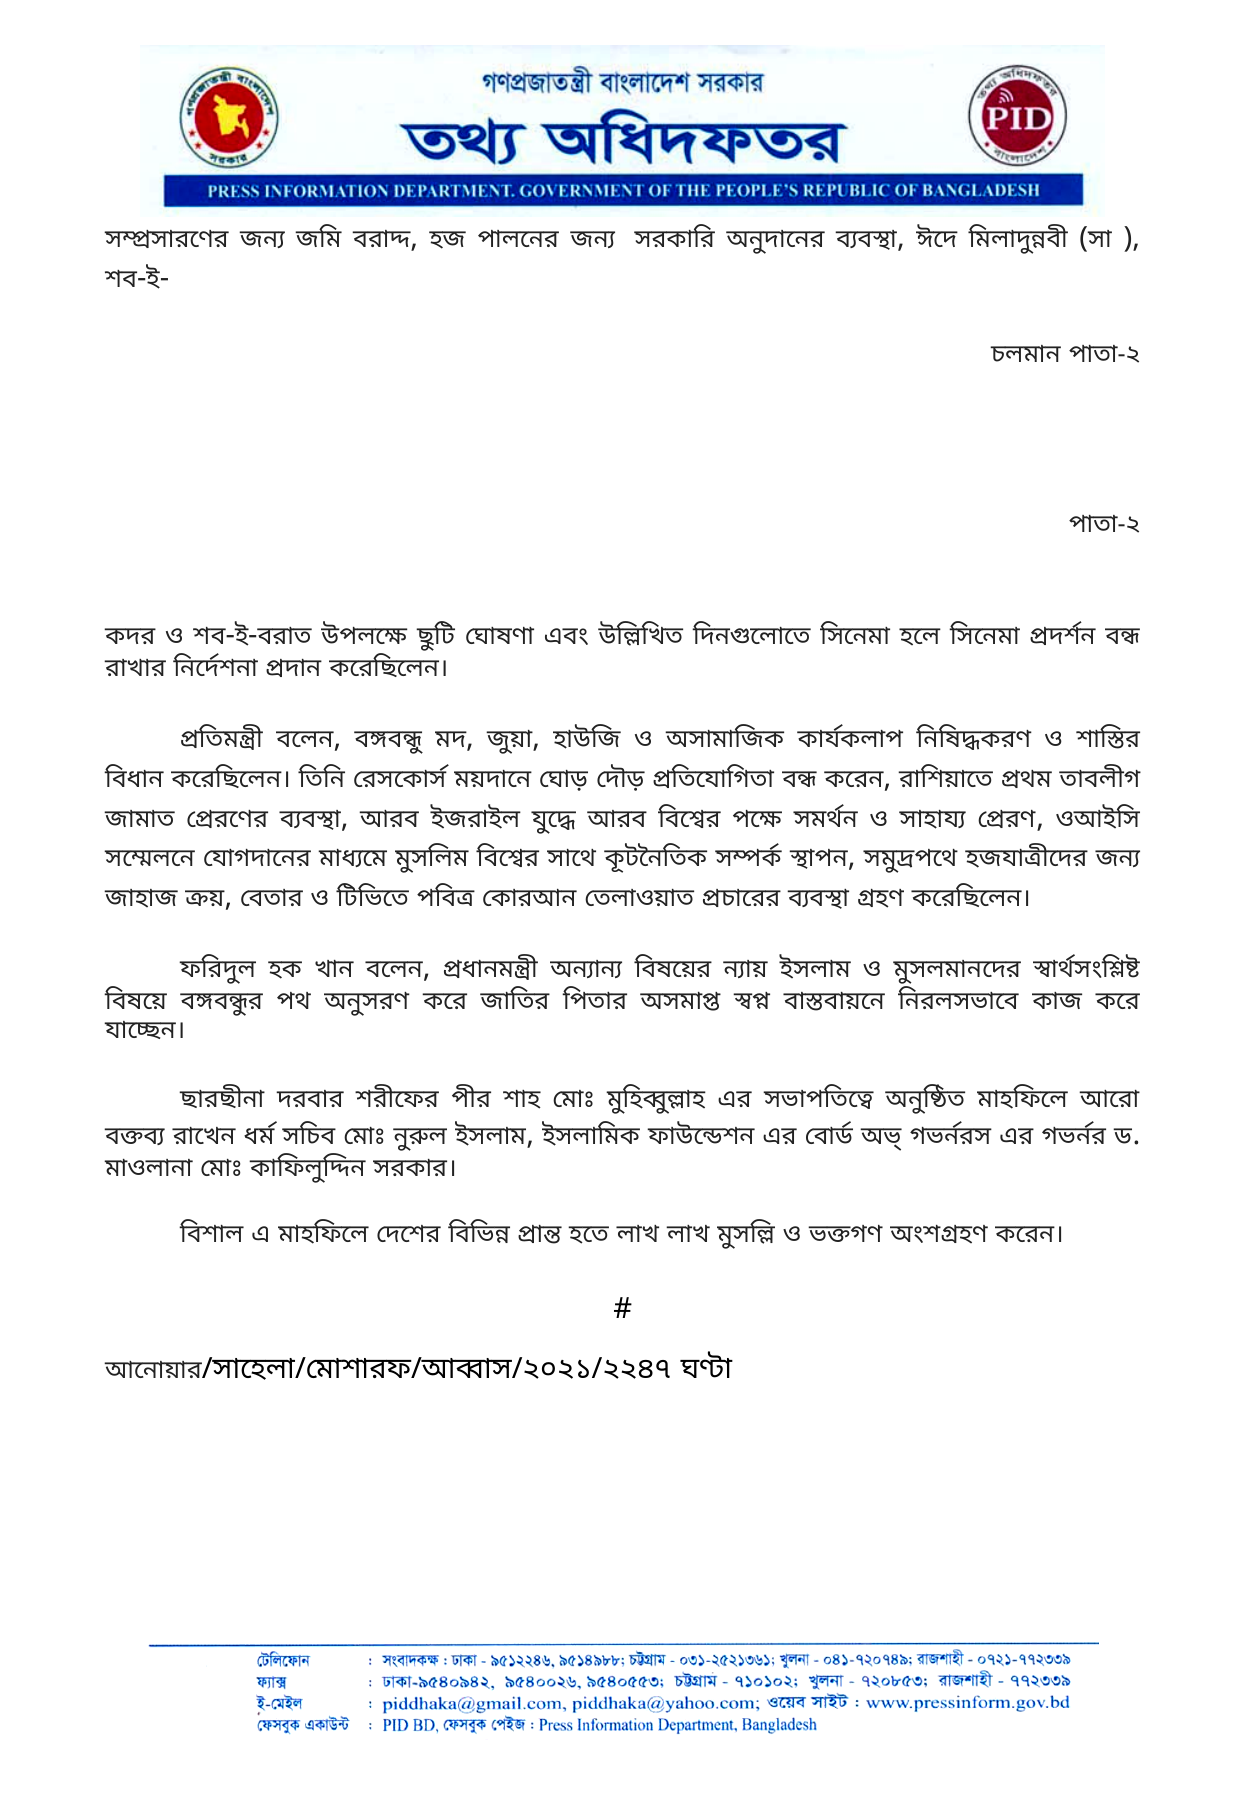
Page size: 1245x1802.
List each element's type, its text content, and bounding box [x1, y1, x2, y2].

text # [105, 1288, 1140, 1327]
text ফরিদুল হক খান বলেন, প্রধানমন্ত্রী অন্যান্য বিষয়ের ন্যায় ইসলাম ও মুসলমানদের স্বার্থসংশ্লিষ্ট বিষয়ে বঙ্গবন্ধুর পথ অনুসরণ করে জাতির পিতার অসমাপ্ত স্বপ্ন বাস্তবায়নে নিরলসভাবে কাজ করে যাচ্ছেন। [105, 946, 1140, 1044]
text আনোয়ার/সাহেলা/মোশারফ/আব্বাস/২০২১/২২৪৭ ঘণ্টা [105, 1347, 1140, 1387]
text কদর ও শব-ই-বরাত উপলক্ষে ছুটি ঘোষণা এবং উল্লিখিত দিনগুলোতে সিনেমা হলে সিনেমা প্রদর্শন বন্ধ রাখার নির্দেশনা প্রদান করেছিলেন। [105, 614, 1140, 682]
text বিশাল এ মাহফিলে দেশের বিভিন্ন প্রান্ত হতে লাখ লাখ মুসল্লি ও ভক্তগণ অংশগ্রহণ করেন। [105, 1219, 1140, 1248]
text পাতা-২ [105, 506, 1140, 540]
picture [146, 1640, 1099, 1742]
text চলমান পাতা-২ [105, 336, 1140, 369]
text প্রতিমন্ত্রী বলেন, বঙ্গবন্ধু মদ, জুয়া, হাউজি ও অসামাজিক কার্যকলাপ নিষিদ্ধকরণ ও শাস্তির বিধান করেছিলেন। তিনি রেসকোর্স ময়দানে ঘোড় দৌড় প্রতিযোগিতা বন্ধ করেন, রাশিয়াতে প্রথম তাবলীগ জামাত প্রেরণের ব্যবস্থা, আরব ইজরাইল যুদ্ধে আরব বিশ্বের পক্ষে সমর্থন ও সাহায্য প্রেরণ, ওআইসি সম্মেলনে যোগদানের মাধ্যমে মুসলিম বিশ্বের সাথে কূটনৈতিক সম্পর্ক স্থাপন, সমুদ্রপথে হজযাত্রীদের জন্য জাহাজ ক্রয়, বেতার ও টিভিতে পবিত্র কোরআন তেলাওয়াত প্রচারের ব্যবস্থা গ্রহণ করেছিলেন। [105, 717, 1140, 915]
text ছারছীনা দরবার শরীফের পীর শাহ মোঃ মুহিব্বুল্লাহ এর সভাপতিত্বে অনুষ্ঠিত মাহফিলে আরো বক্তব্য রাখেন ধর্ম সচিব মোঃ নুরুল ইসলাম, ইসলামিক ফাউন্ডেশন এর বোর্ড অভ্ গভর্নরস এর গভর্নর ড. মাওলানা মোঃ কাফিলুদ্দিন সরকার। [105, 1084, 1140, 1182]
